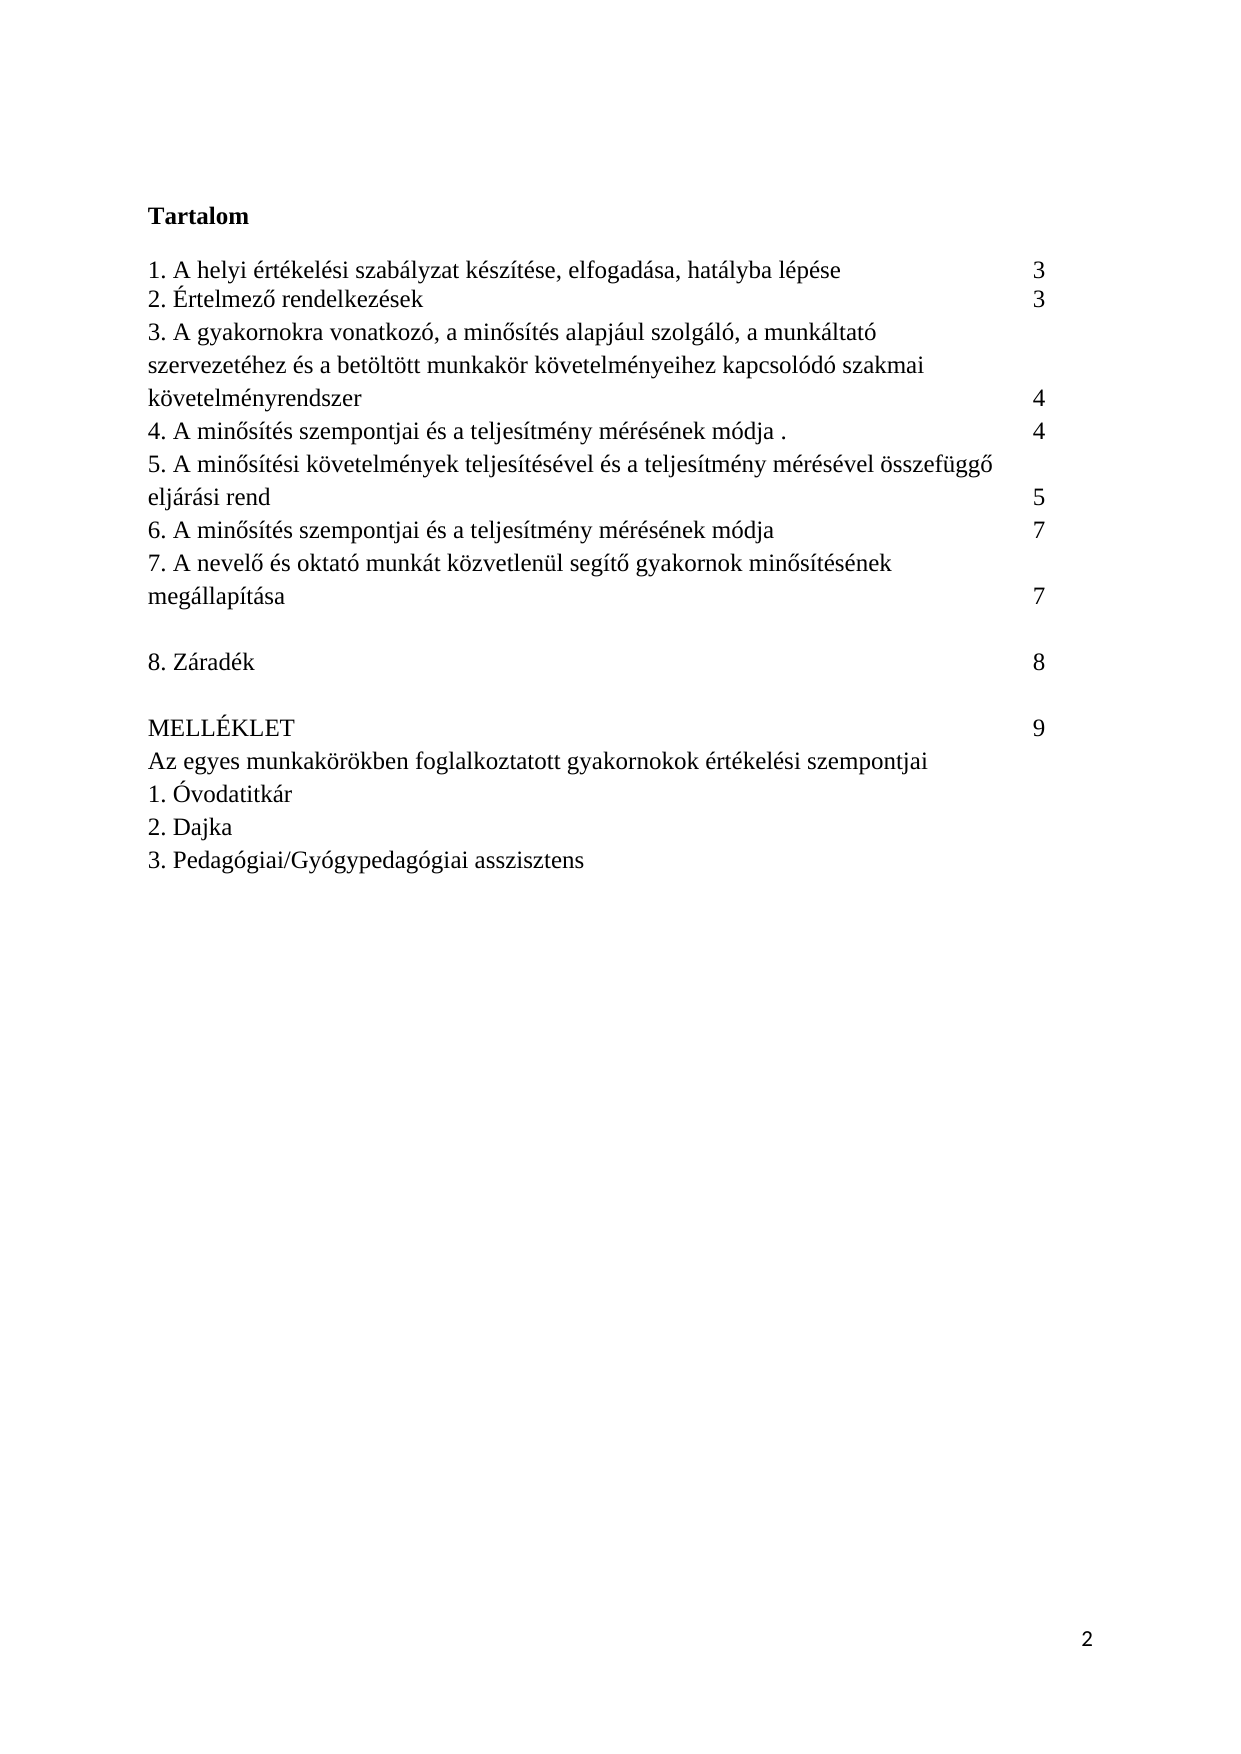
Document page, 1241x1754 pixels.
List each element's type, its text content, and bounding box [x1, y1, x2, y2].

text eljárási rend 5 [148, 482, 1093, 511]
text 1. A helyi értékelési szabályzat készítése, elfogadása, hatályba lépése 3 [148, 255, 1093, 284]
text 8. Záradék 8 [148, 647, 1093, 676]
text 2. Értelmező rendelkezések 3 [148, 284, 1093, 313]
text MELLÉKLET 9 [148, 713, 1093, 742]
text megállapítása 7 [148, 581, 1093, 610]
text Tartalom [148, 201, 1093, 230]
text 2. Dajka [148, 812, 1093, 841]
text 1. Óvodatitkár [148, 779, 1093, 808]
text 5. A minősítési követelmények teljesítésével és a teljesítmény mérésével összefüggő [148, 449, 1093, 478]
text Az egyes munkakörökben foglalkoztatott gyakornokok értékelési szempontjai [148, 746, 1093, 775]
text 4. A minősítés szempontjai és a teljesítmény mérésének módja . 4 [148, 416, 1093, 445]
text 7. A nevelő és oktató munkát közvetlenül segítő gyakornok minősítésének [148, 548, 1093, 577]
text 3. Pedagógiai/Gyógypedagógiai asszisztens [148, 845, 1093, 874]
text 6. A minősítés szempontjai és a teljesítmény mérésének módja 7 [148, 515, 1093, 544]
text szervezetéhez és a betöltött munkakör követelményeihez kapcsolódó szakmai követelményrendszer 4 [148, 350, 1093, 412]
text 3. A gyakornokra vonatkozó, a minősítés alapjául szolgáló, a munkáltató [148, 317, 1093, 346]
